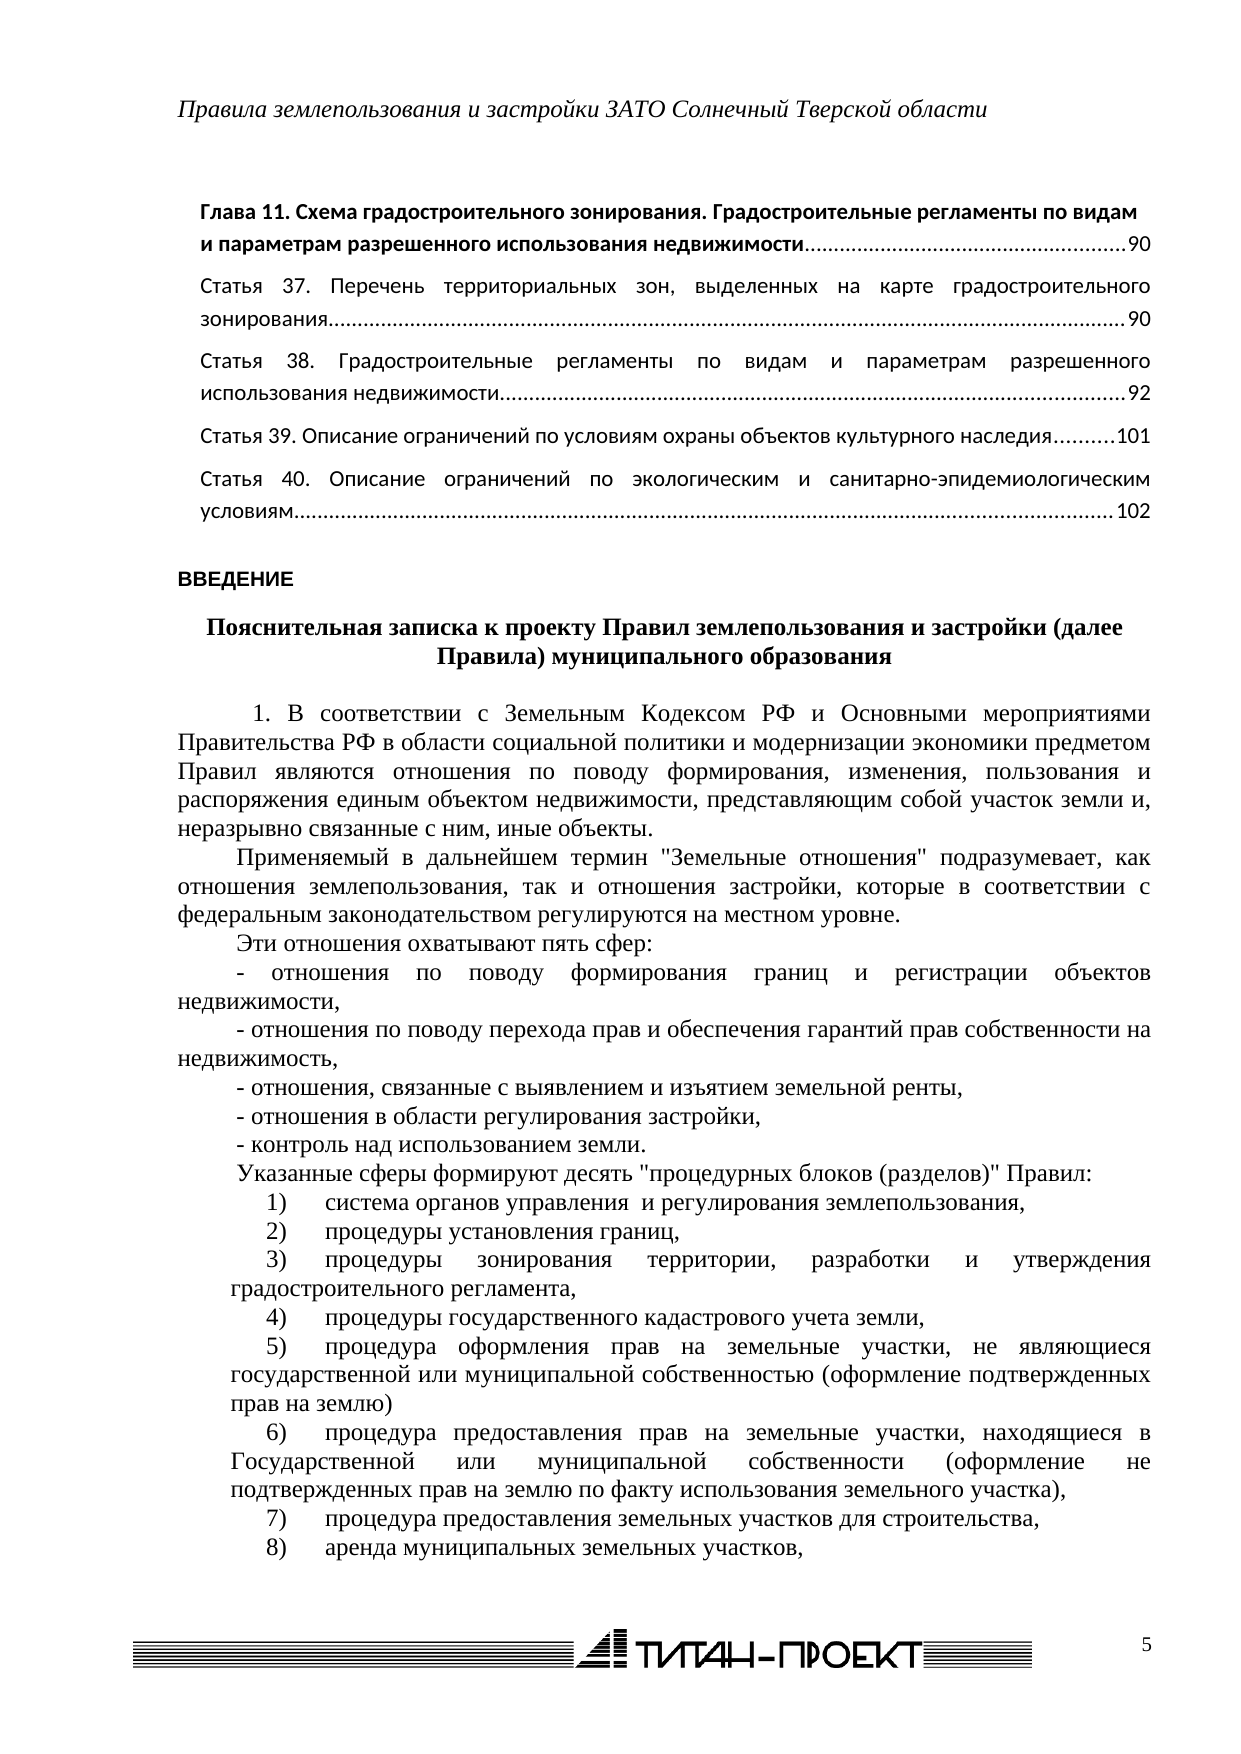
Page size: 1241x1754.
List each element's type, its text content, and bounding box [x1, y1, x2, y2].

picture [133, 1629, 1032, 1668]
text Статья 40. Описание ограничений по экологическим и санитарно-эпидемиологическим условиям 102 [200, 464, 1152, 524]
text - отношения по поводу формирования границ и регистрации объектов недвижимости, [177, 957, 1152, 1014]
text - отношения в области регулирования застройки, [177, 1101, 1152, 1129]
list процедура предоставления прав на земельные участки, находящиеся в Государственной или муниципальной собственности (оформление не подтвержденных прав на землю по факту использования земельного участка), [230, 1417, 1152, 1503]
text Статья 37. Перечень территориальных зон, выделенных на карте градостроительного зонирования 90 [200, 272, 1152, 332]
text 1. В соответствии с Земельным Кодексом РФ и Основными мероприятиями Правительства РФ в области социальной политики и модернизации экономики предметом Правил являются отношения по поводу формирования, изменения, пользования и распоряжения единым объектом недвижимости, представляющим собой участок земли и, неразрывно связанные с ним, иные объекты. [177, 698, 1152, 842]
list процедура предоставления земельных участков для строительства, [230, 1503, 1152, 1532]
list процедуры зонирования территории, разработки и утверждения градостроительного регламента, [230, 1244, 1152, 1302]
list процедуры установления границ, [230, 1216, 1152, 1244]
text Статья 38. Градостроительные регламенты по видам и параметрам разрешенного использования недвижимости. 92 [200, 346, 1152, 407]
text Глава 11. Схема градостроительного зонирования. Градостроительные регламенты по видам и параметрам разрешенного использования недвижимости 90 [200, 197, 1152, 257]
text Указанные сферы формируют десять "процедурных блоков (разделов)" Правил: [177, 1158, 1152, 1187]
text - отношения по поводу перехода прав и обеспечения гарантий прав собственности на недвижимость, [177, 1014, 1152, 1072]
text ВВЕДЕНИЕ [177, 567, 1152, 591]
list процедура оформления прав на земельные участки, не являющиеся государственной или муниципальной собственностью (оформление подтвержденных прав на землю) [230, 1331, 1152, 1417]
text - отношения, связанные с выявлением и изъятием земельной ренты, [177, 1072, 1152, 1101]
text Применяемый в дальнейшем термин "Земельные отношения" подразумевает, как отношения землепользования, так и отношения застройки, которые в соответствии с федеральным законодательством регулируются на местном уровне. [177, 842, 1152, 928]
text Статья 39. Описание ограничений по условиям охраны объектов культурного наследия 101 [200, 421, 1152, 449]
text Пояснительная записка к проекту Правил землепользования и застройки (далее Правила) муниципального образования [177, 612, 1152, 669]
list процедуры государственного кадастрового учета земли, [230, 1302, 1152, 1331]
text Эти отношения охватывают пять сфер: [177, 928, 1152, 957]
text - контроль над использованием земли. [177, 1129, 1152, 1158]
list система органов управления и регулирования землепользования, [230, 1187, 1152, 1216]
list аренда муниципальных земельных участков, [230, 1532, 1152, 1561]
